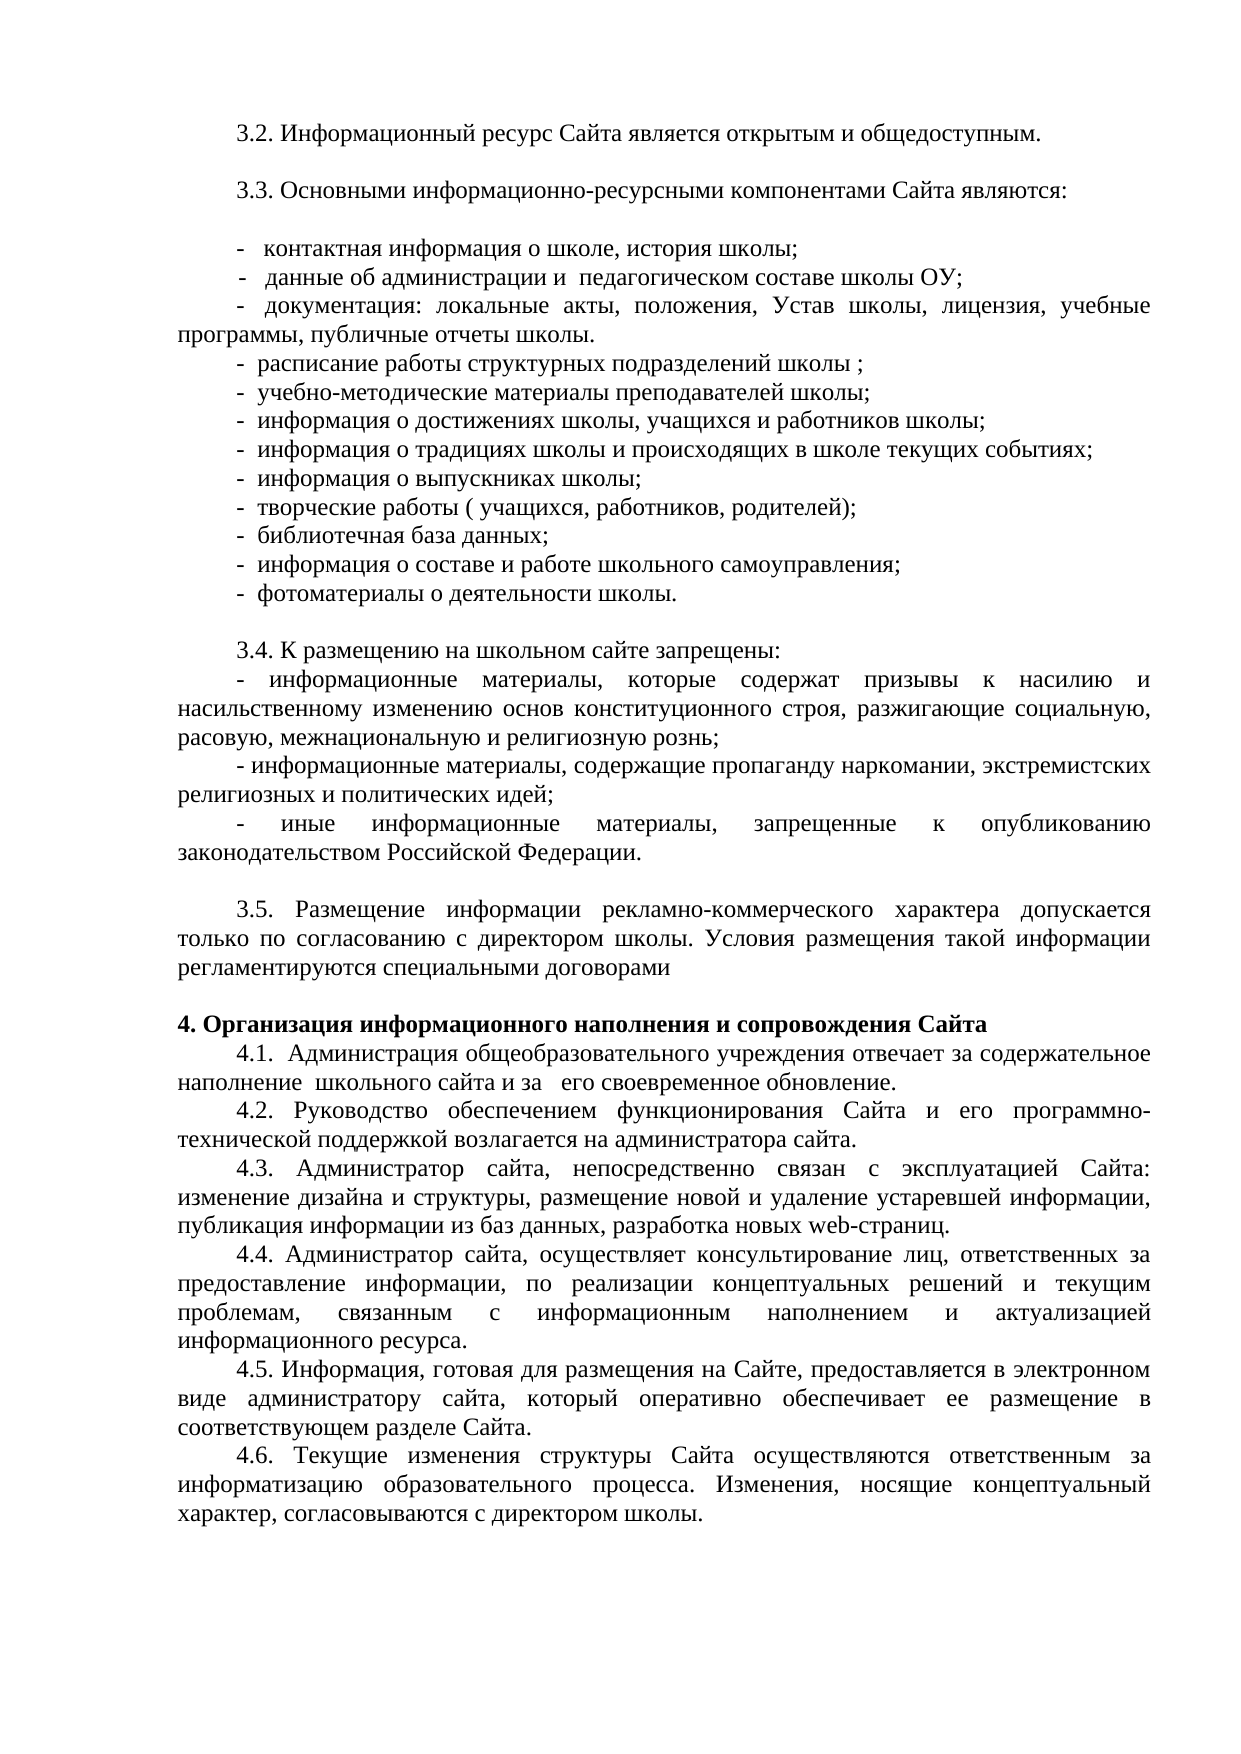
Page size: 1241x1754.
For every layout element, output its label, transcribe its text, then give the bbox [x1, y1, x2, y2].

text - информационные материалы, содержащие пропаганду наркомании, экстремистских религиозных и политических идей; [177, 751, 1152, 808]
text - контактная информация о школе, история школы; [177, 233, 1152, 262]
text 4.1. Администрация общеобразовательного учреждения отвечает за содержательное наполнение школьного сайта и за его своевременное обновление. [177, 1038, 1152, 1096]
text - информация о традициях школы и происходящих в школе текущих событиях; [177, 434, 1152, 463]
text 3.2. Информационный ресурс Сайта является открытым и общедоступным. [177, 118, 1152, 147]
text - фотоматериалы о деятельности школы. [177, 578, 1152, 607]
text - иные информационные материалы, запрещенные к опубликованию законодательством Российской Федерации. [177, 808, 1152, 866]
text - информационные материалы, которые содержат призывы к насилию и насильственному изменению основ конституционного строя, разжигающие социальную, расовую, межнациональную и религиозную рознь; [177, 664, 1152, 751]
text 3.4. К размещению на школьном сайте запрещены: [177, 636, 1152, 664]
text 3.5. Размещение информации рекламно-коммерческого характера допускается только по согласованию с директором школы. Условия размещения такой информации регламентируются специальными договорами [177, 894, 1152, 981]
text 4.3. Администратор сайта, непосредственно связан с эксплуатацией Сайта: изменение дизайна и структуры, размещение новой и удаление устаревшей информации, публикация информации из баз данных, разработка новых web-страниц. [177, 1153, 1152, 1239]
text 4. Организация информационного наполнения и сопровождения Сайта [177, 1009, 1152, 1038]
text - учебно-методические материалы преподавателей школы; [177, 377, 1152, 406]
text 4.2. Руководство обеспечением функционирования Сайта и его программно-технической поддержкой возлагается на администратора сайта. [177, 1096, 1152, 1153]
text - творческие работы ( учащихся, работников, родителей); [177, 492, 1152, 521]
text 4.5. Информация, готовая для размещения на Сайте, предоставляется в электронном виде администратору сайта, который оперативно обеспечивает ее размещение в соответствующем разделе Сайта. [177, 1354, 1152, 1441]
text 4.4. Администратор сайта, осуществляет консультирование лиц, ответственных за предоставление информации, по реализации концептуальных решений и текущим проблемам, связанным с информационным наполнением и актуализацией информационного ресурса. [177, 1239, 1152, 1354]
text - данные об администрации и педагогическом составе школы ОУ; [177, 262, 1152, 291]
text - расписание работы структурных подразделений школы ; [177, 348, 1152, 377]
text - информация о составе и работе школьного самоуправления; [177, 549, 1152, 578]
text - информация о достижениях школы, учащихся и работников школы; [177, 406, 1152, 434]
text - библиотечная база данных; [177, 521, 1152, 549]
text 4.6. Текущие изменения структуры Сайта осуществляются ответственным за информатизацию образовательного процесса. Изменения, носящие концептуальный характер, согласовываются с директором школы. [177, 1441, 1152, 1527]
text 3.3. Основными информационно-ресурсными компонентами Сайта являются: [177, 176, 1152, 204]
text - документация: локальные акты, положения, Устав школы, лицензия, учебные программы, публичные отчеты школы. [177, 291, 1152, 348]
text - информация о выпускниках школы; [177, 463, 1152, 492]
